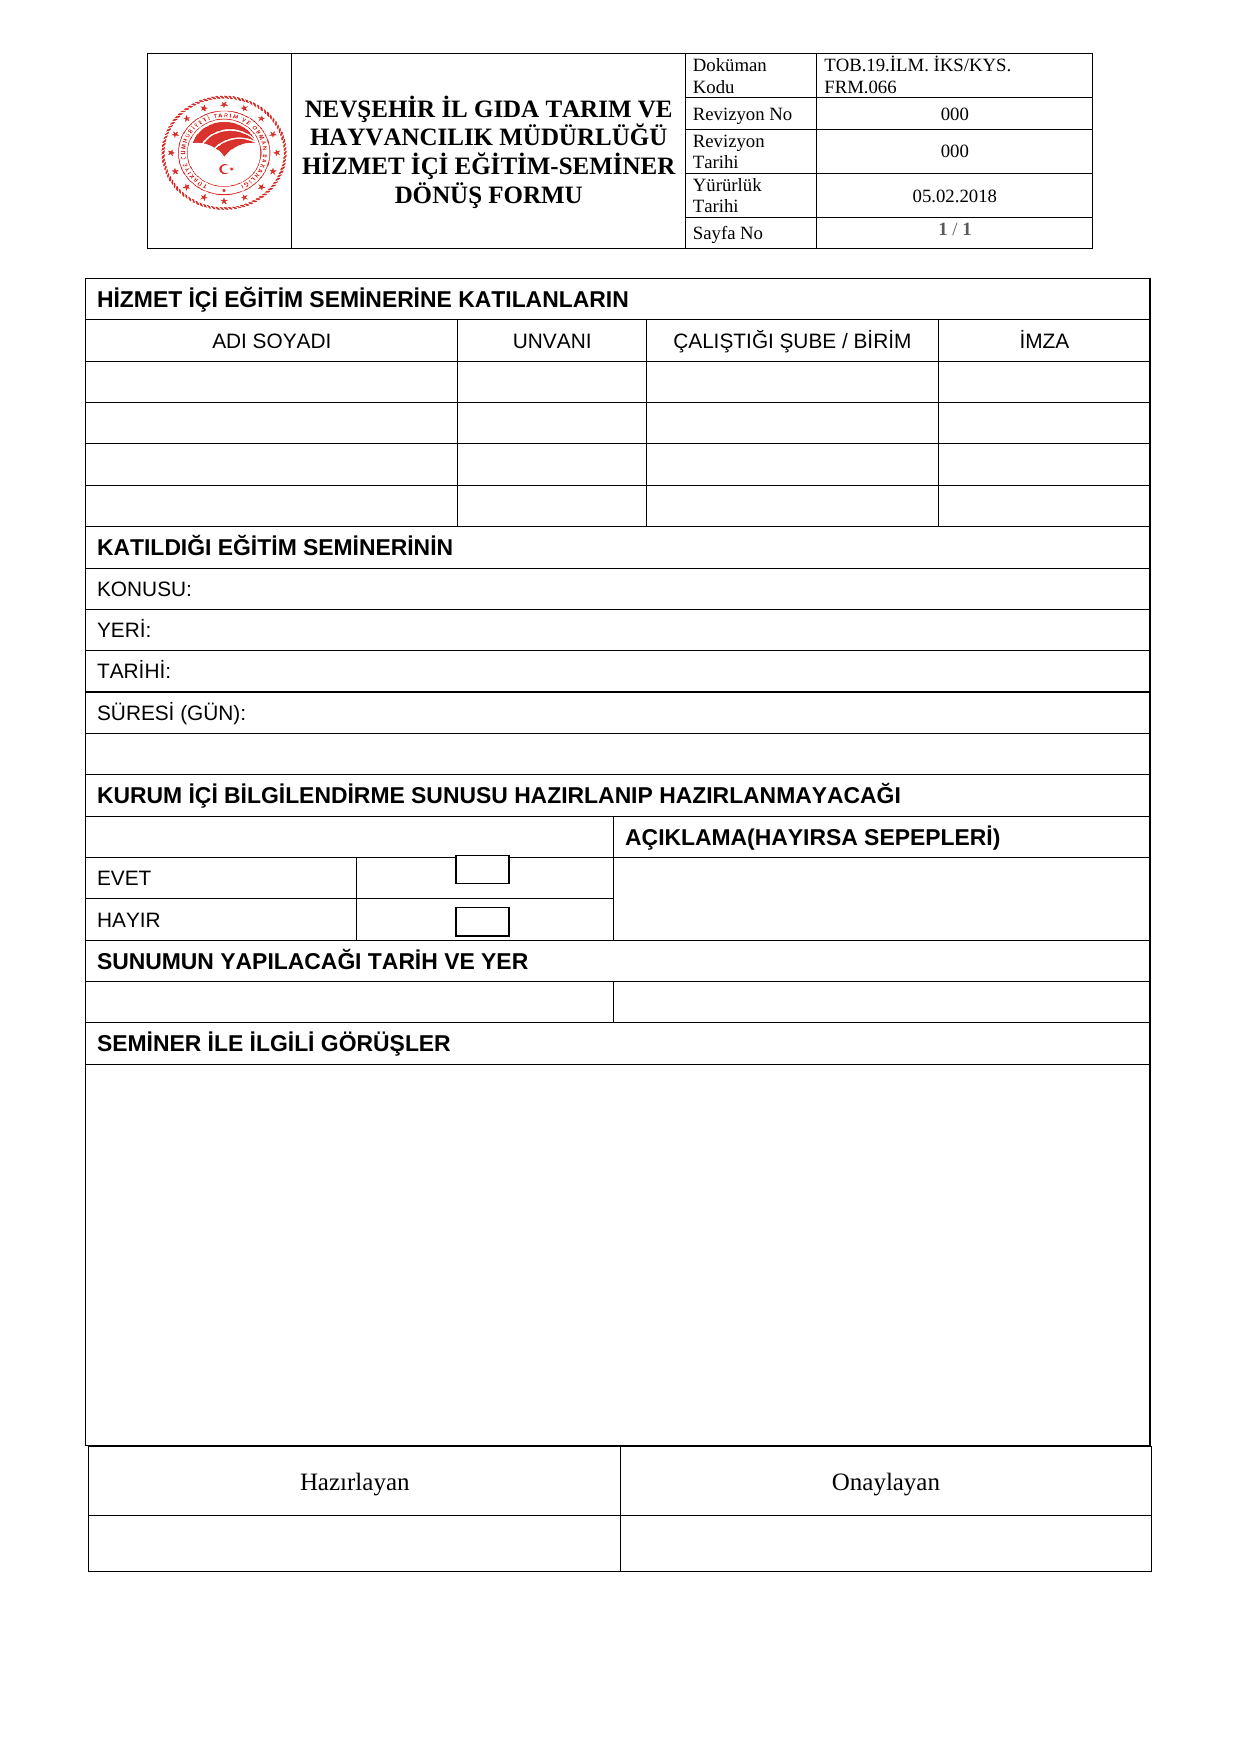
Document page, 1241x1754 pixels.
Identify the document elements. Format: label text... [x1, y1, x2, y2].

table_header HİZMET İÇİ EĞİTİM SEMİNERİNE KATILANLARIN [86, 279, 1149, 319]
table_cell SUNUMUN YAPILACAĞI TARİH VE YER [86, 941, 1149, 981]
table_cell [614, 982, 1149, 1022]
picture [155, 87, 292, 215]
table_cell [458, 403, 646, 443]
table_cell TARİHİ: [86, 651, 1149, 691]
table_cell [647, 444, 938, 485]
table_cell İMZA [939, 320, 1149, 361]
table_cell [86, 444, 457, 485]
table_cell [86, 403, 457, 443]
table_cell [86, 734, 1149, 774]
table_cell ÇALIŞTIĞI ŞUBE / BİRİM [647, 320, 938, 361]
table_cell [86, 982, 613, 1022]
table_header Hazırlayan [89, 1447, 620, 1515]
table_cell [621, 1516, 1151, 1571]
table_cell [647, 403, 938, 443]
table_cell [614, 858, 1149, 939]
table_header Onaylayan [621, 1447, 1151, 1515]
table_cell [458, 486, 646, 526]
table_cell AÇIKLAMA(HAYIRSA SEPEPLERİ) [614, 817, 1149, 857]
table_cell [458, 362, 646, 402]
table_cell [357, 858, 613, 898]
table_cell SÜRESİ (GÜN): [86, 693, 1149, 733]
table_cell [939, 486, 1149, 526]
table_cell [89, 1516, 620, 1571]
table_cell EVET [86, 858, 356, 898]
table_cell [86, 486, 457, 526]
table_cell [86, 817, 613, 857]
table_cell [647, 486, 938, 526]
table_cell YERİ: [86, 610, 1149, 650]
table_cell UNVANI [458, 320, 646, 361]
table_cell SEMİNER İLE İLGİLİ GÖRÜŞLER [86, 1023, 1149, 1064]
table_cell [357, 899, 613, 939]
table_cell [86, 362, 457, 402]
table_cell [939, 403, 1149, 443]
table_cell [939, 444, 1149, 485]
table_cell ADI SOYADI [86, 320, 457, 361]
table_cell KATILDIĞI EĞİTİM SEMİNERİNİN [86, 527, 1149, 567]
table_cell [647, 362, 938, 402]
table_cell [458, 444, 646, 485]
table_cell HAYIR [86, 899, 356, 939]
table_cell [939, 362, 1149, 402]
table_cell [86, 1065, 1149, 1445]
table_cell KURUM İÇİ BİLGİLENDİRME SUNUSU HAZIRLANIP HAZIRLANMAYACAĞI [86, 775, 1149, 816]
table_cell KONUSU: [86, 569, 1149, 609]
